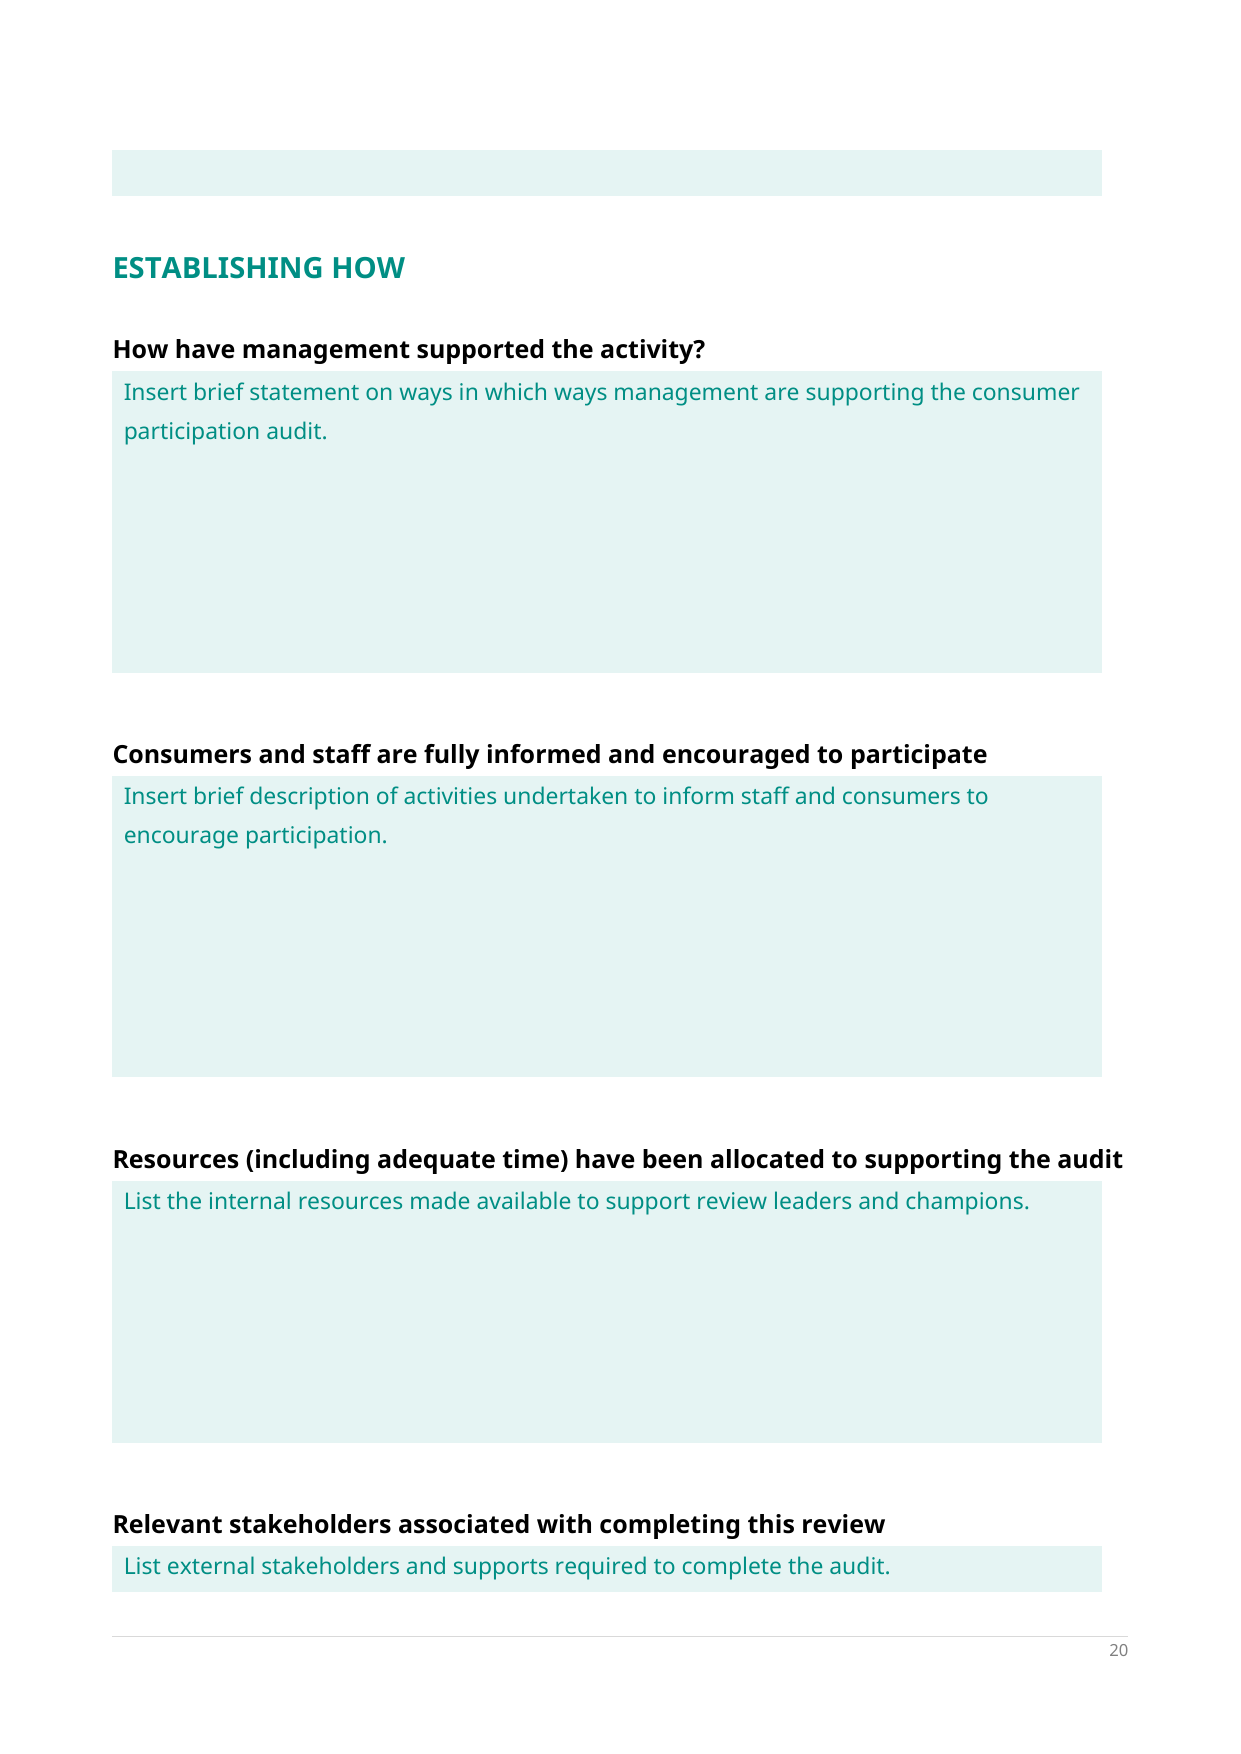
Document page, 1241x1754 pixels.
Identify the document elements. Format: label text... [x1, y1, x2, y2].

table_header Insert brief description of activities undertaken to inform staff and consumers to encourage participation. [112, 776, 1102, 1077]
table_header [112, 1546, 1102, 1592]
table_header List the internal resources made available to support review leaders and champions. [112, 1181, 1102, 1443]
subtitle ESTABLISHING HOW [112, 248, 1128, 287]
subtitle Resources (including adequate time) have been allocated to supporting the audit [112, 1141, 1128, 1175]
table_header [112, 150, 1102, 196]
subtitle Consumers and staff are fully informed and encouraged to participate [112, 737, 1128, 771]
table_header Insert brief statement on ways in which ways management are supporting the consumer participation audit. [112, 371, 1102, 673]
subtitle Relevant stakeholders associated with completing this review [112, 1507, 1128, 1541]
subtitle How have management supported the activity? [112, 332, 1128, 366]
